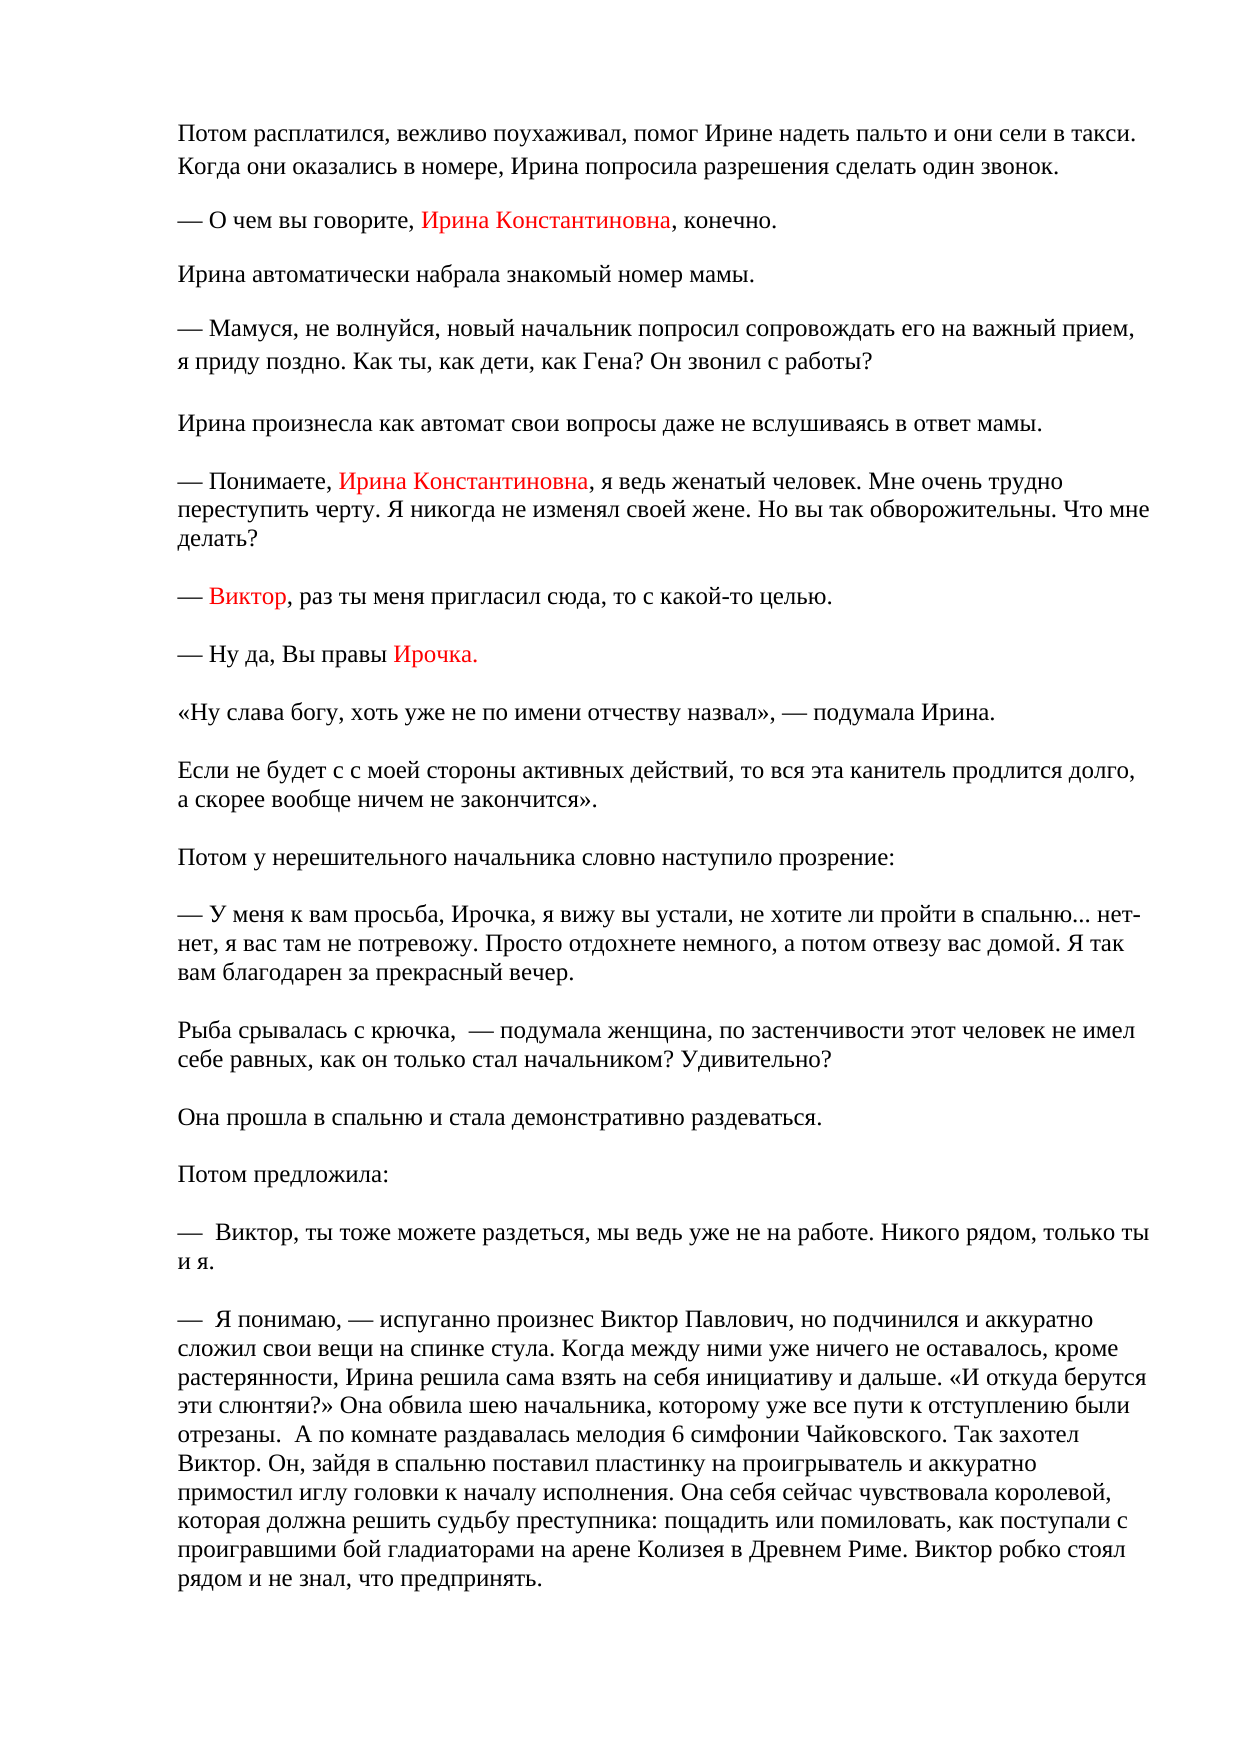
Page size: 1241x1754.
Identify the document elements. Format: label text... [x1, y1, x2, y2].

text «Ну слава богу, хоть уже не по имени отчеству назвал», — подумала Ирина. [177, 697, 1152, 726]
text Ирина автоматически набрала знакомый номер мамы. [177, 259, 1152, 288]
text Рыба срывалась с крючка, — подумала женщина, по застенчивости этот человек не имел себе равных, как он только стал начальником? Удивительно? [177, 1015, 1152, 1072]
text — У меня к вам просьба, Ирочка, я вижу вы устали, не хотите ли пройти в спальню... нет-нет, я вас там не потревожу. Просто отдохнете немного, а потом отвезу вас домой. Я так вам благодарен за прекрасный вечер. [177, 899, 1152, 986]
text Она прошла в спальню и стала демонстративно раздеваться. [177, 1102, 1152, 1130]
text Потом расплатился, вежливо поухаживал, помог Ирине надеть пальто и они сели в такси. Когда они оказались в номере, Ирина попросила разрешения сделать один звонок. [177, 118, 1152, 180]
text — Виктор, ты тоже можете раздеться, мы ведь уже не на работе. Никого рядом, только ты и я. [177, 1217, 1152, 1275]
text — Виктор, раз ты меня пригласил сюда, то с какой-то целью. [177, 581, 1152, 610]
text Потом у нерешительного начальника словно наступило прозрение: [177, 842, 1152, 870]
text Потом предложила: [177, 1159, 1152, 1188]
text Ирина произнесла как автомат свои вопросы даже не вслушиваясь в ответ мамы. [177, 408, 1152, 437]
text — Мамуся, не волнуйся, новый начальник попросил сопровождать его на важный прием, я приду поздно. Как ты, как дети, как Гена? Он звонил с работы? [177, 313, 1152, 374]
text Если не будет с с моей стороны активных действий, то вся эта канитель продлится долго, а скорее вообще ничем не закончится». [177, 755, 1152, 812]
text — О чем вы говорите, Ирина Константиновна, конечно. [177, 205, 1152, 234]
text — Понимаете, Ирина Константиновна, я ведь женатый человек. Мне очень трудно переступить черту. Я никогда не изменял своей жене. Но вы так обворожительны. Что мне делать? [177, 466, 1152, 552]
text — Я понимаю, — испуганно произнес Виктор Павлович, но подчинился и аккуратно сложил свои вещи на спинке стула. Когда между ними уже ничего не оставалось, кроме растерянности, Ирина решила сама взять на себя инициативу и дальше. «И откуда берутся эти слюнтяи?» Она обвила шею начальника, которому уже все пути к отступлению были отрезаны. А по комнате раздавалась мелодия 6 симфонии Чайковского. Так захотел Виктор. Он, зайдя в спальню поставил пластинку на проигрыватель и аккуратно примостил иглу головки к началу исполнения. Она себя сейчас чувствовала королевой, которая должна решить судьбу преступника: пощадить или помиловать, как поступали с проигравшими бой гладиаторами на арене Колизея в Древнем Риме. Виктор робко стоял рядом и не знал, что предпринять. [177, 1304, 1152, 1592]
text — Ну да, Вы правы Ирочка. [177, 639, 1152, 668]
